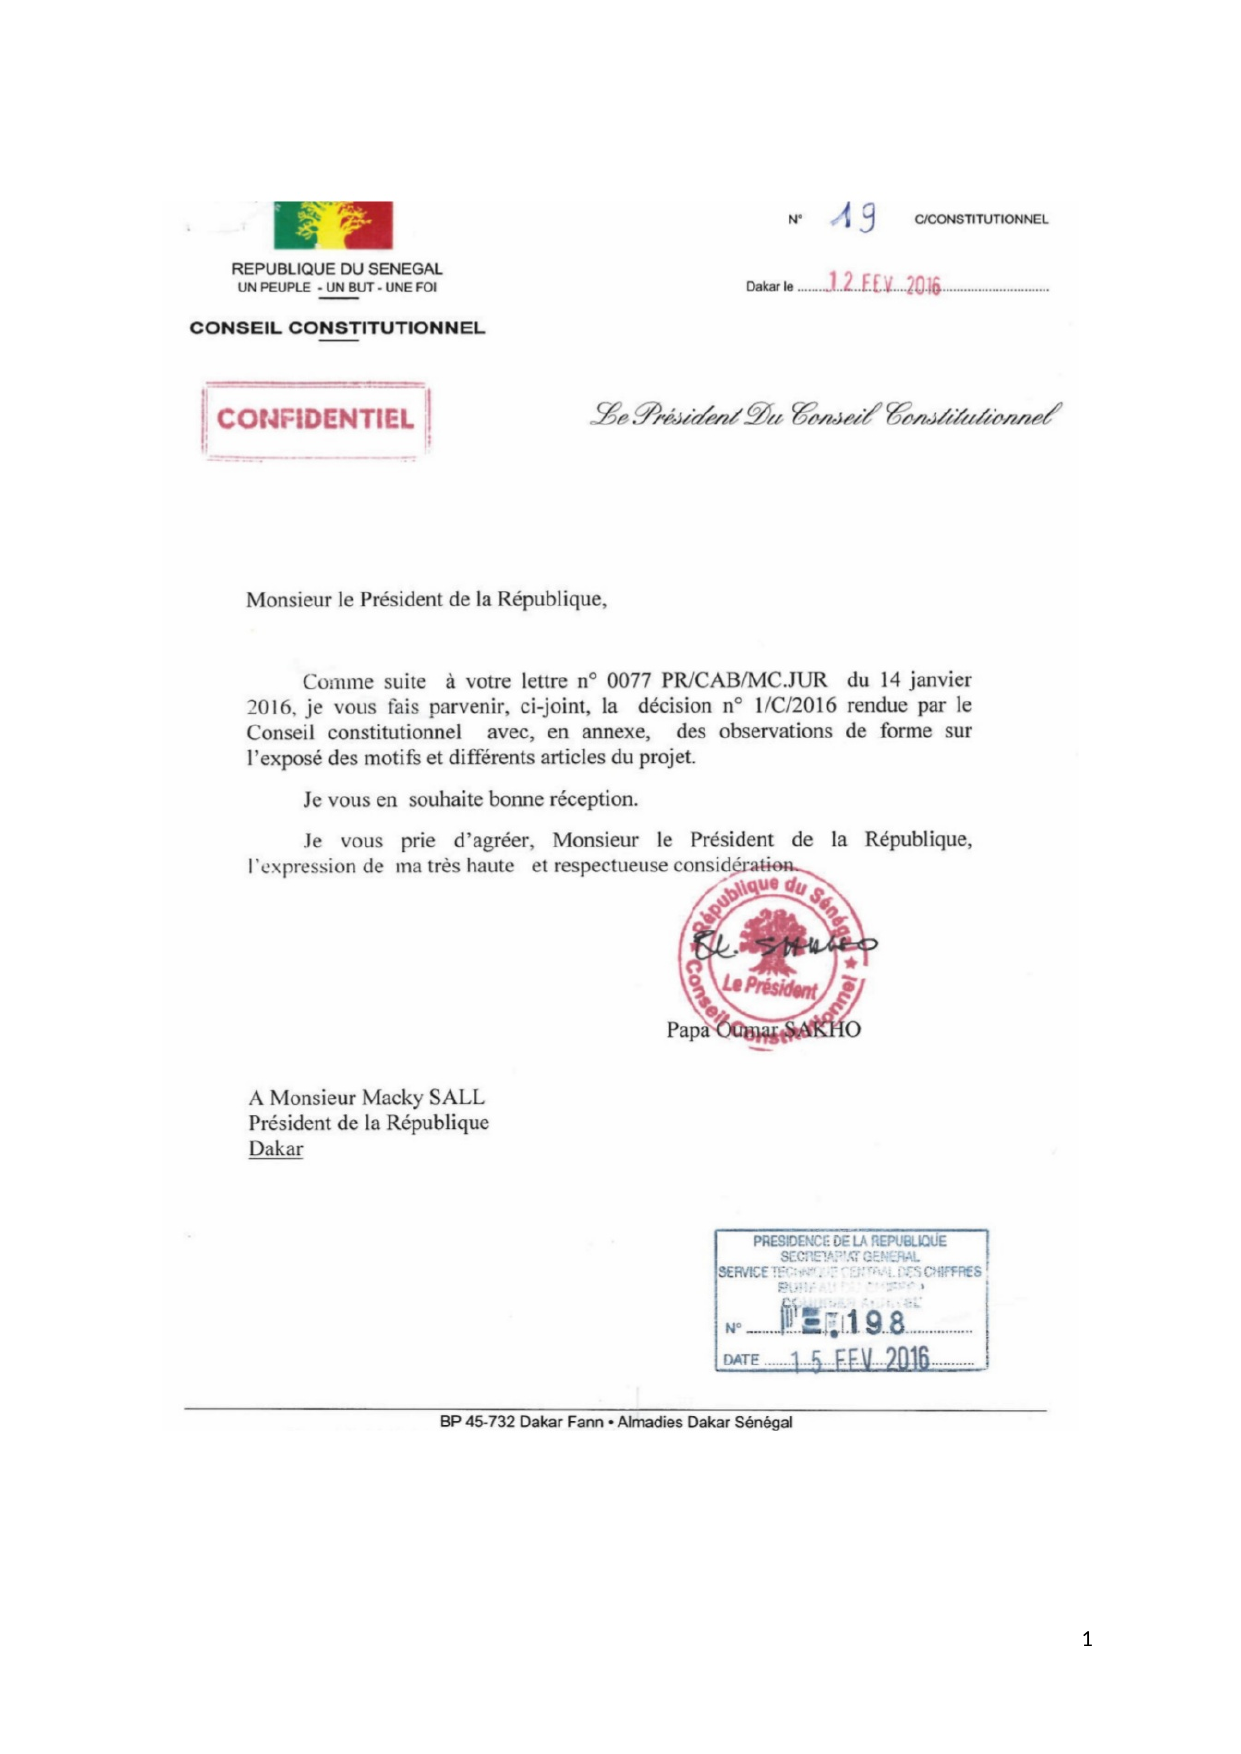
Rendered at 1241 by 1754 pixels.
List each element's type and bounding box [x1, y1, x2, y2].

picture [147, 147, 1093, 1485]
